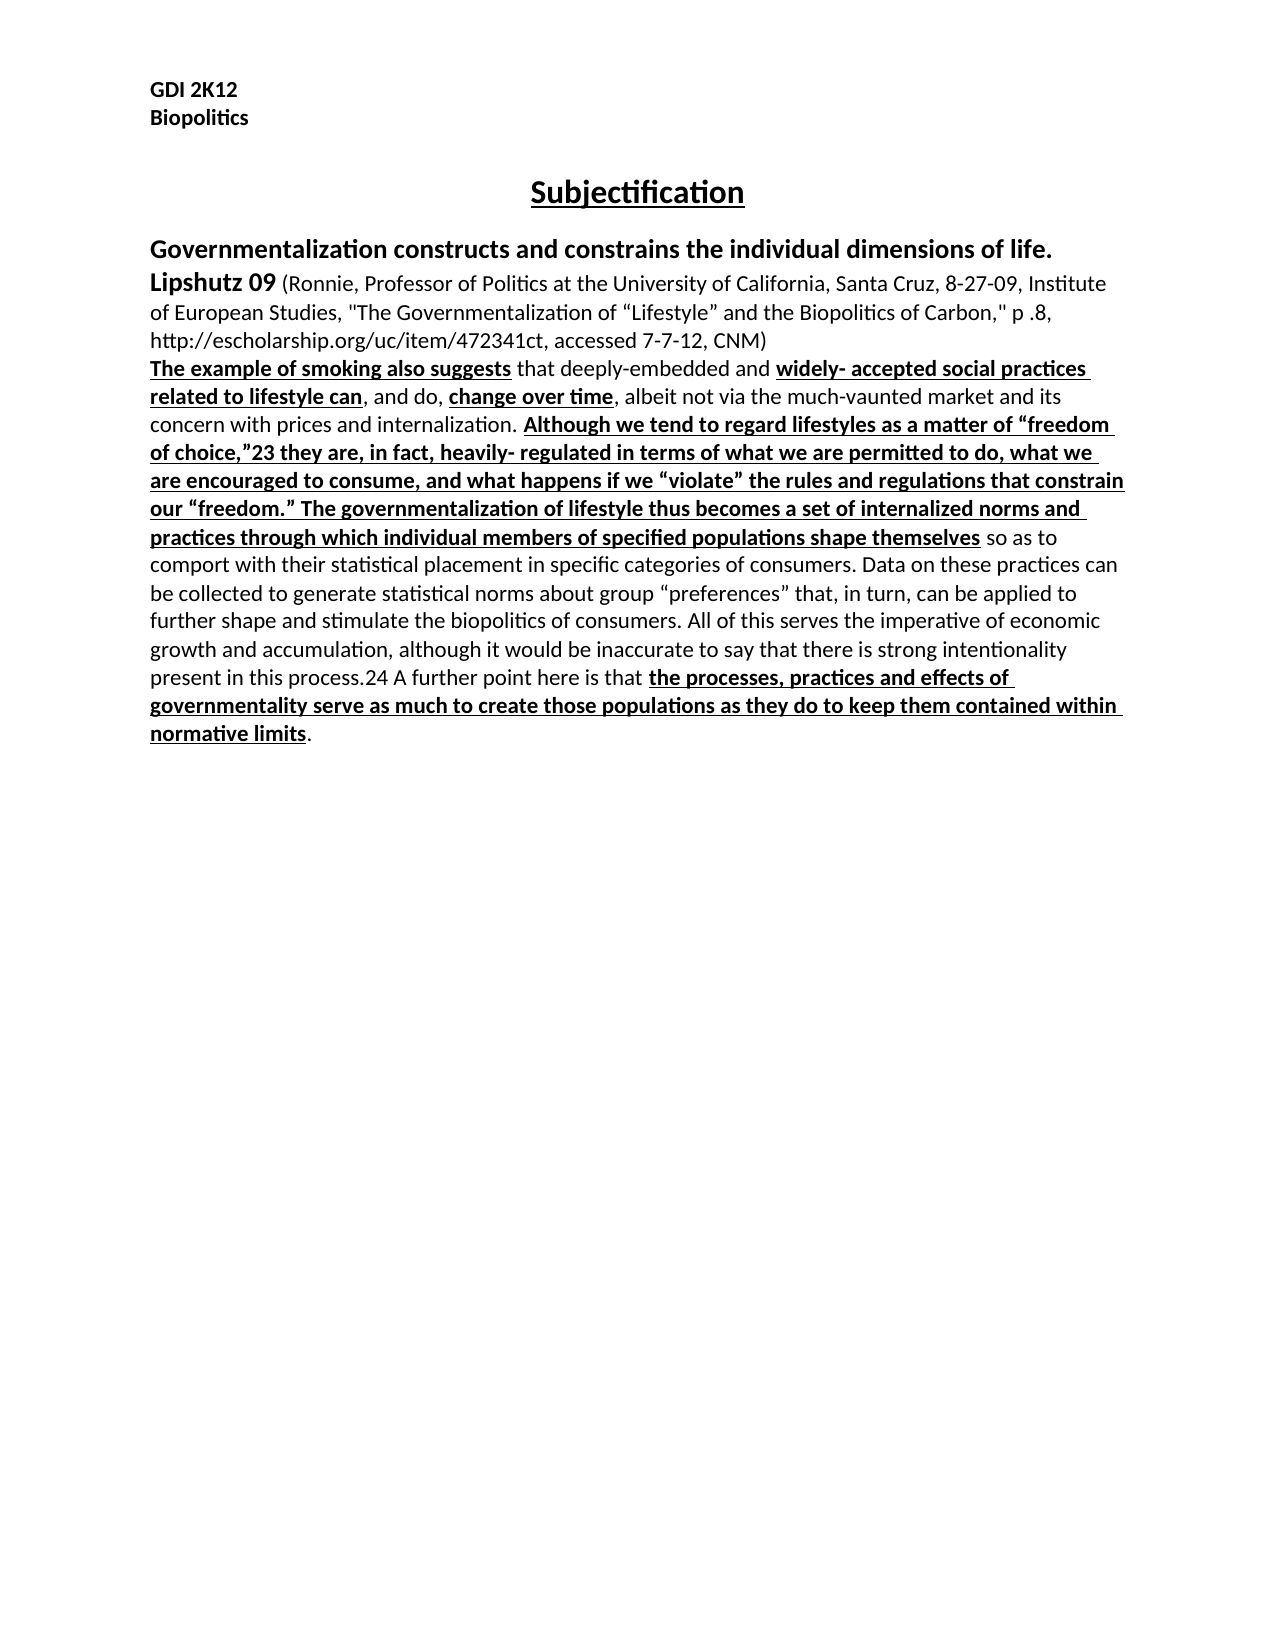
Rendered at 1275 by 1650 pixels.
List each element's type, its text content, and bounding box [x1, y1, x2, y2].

text Lipshutz 09 (Ronnie, Professor of Politics at the University of California, Santa Cruz, 8-27-09, Institute of European Studies, "The Governmentalization of “Lifestyle” and the Biopolitics of Carbon," p .8, http://escholarship.org/uc/item/472341ct, accessed 7-7-12, CNM) [150, 265, 1125, 354]
subtitle Governmentalization constructs and constrains the individual dimensions of life. [150, 232, 1125, 265]
text The example of smoking also suggests that deeply-embedded and widely- accepted social practices related to lifestyle can, and do, change over time, albeit not via the much-vaunted market and its concern with prices and internalization. Although we tend to regard lifestyles as a matter of “freedom of choice,”23 they are, in fact, heavily- regulated in terms of what we are permitted to do, what we are encouraged to consume, and what happens if we “violate” the rules and regulations that constrain our “freedom.” The governmentalization of lifestyle thus becomes a set of internalized norms and practices through which individual members of specified populations shape themselves so as to comport with their statistical placement in specific categories of consumers. Data on these practices can be collected to generate statistical norms about group “preferences” that, in turn, can be applied to further shape and stimulate the biopolitics of consumers. All of this serves the imperative of economic growth and accumulation, although it would be inaccurate to say that there is strong intentionality present in this process.24 A further point here is that the processes, practices and effects of governmentality serve as much to create those populations as they do to keep them contained within normative limits. [150, 354, 1125, 491]
text The example of smoking also suggests that deeply-embedded and widely- accepted social practices related to lifestyle can, and do, change over time, albeit not via the much-vaunted market and its concern with prices and internalization. Although we tend to regard lifestyles as a matter of “freedom of choice,”23 they are, in fact, heavily- regulated in terms of what we are permitted to do, what we are encouraged to consume, and what happens if we “violate” the rules and regulations that constrain our “freedom.” The governmentalization of lifestyle thus becomes a set of internalized norms and practices through which individual members of specified populations shape themselves so as to comport with their statistical placement in specific categories of consumers. Data on these practices can be collected to generate statistical norms about group “preferences” that, in turn, can be applied to further shape and stimulate the biopolitics of consumers. All of this serves the imperative of economic growth and accumulation, although it would be inaccurate to say that there is strong intentionality present in this process.24 A further point here is that the processes, practices and effects of governmentality serve as much to create those populations as they do to keep them contained within normative limits. [150, 492, 1125, 747]
subtitle Subjectification [150, 171, 1125, 212]
